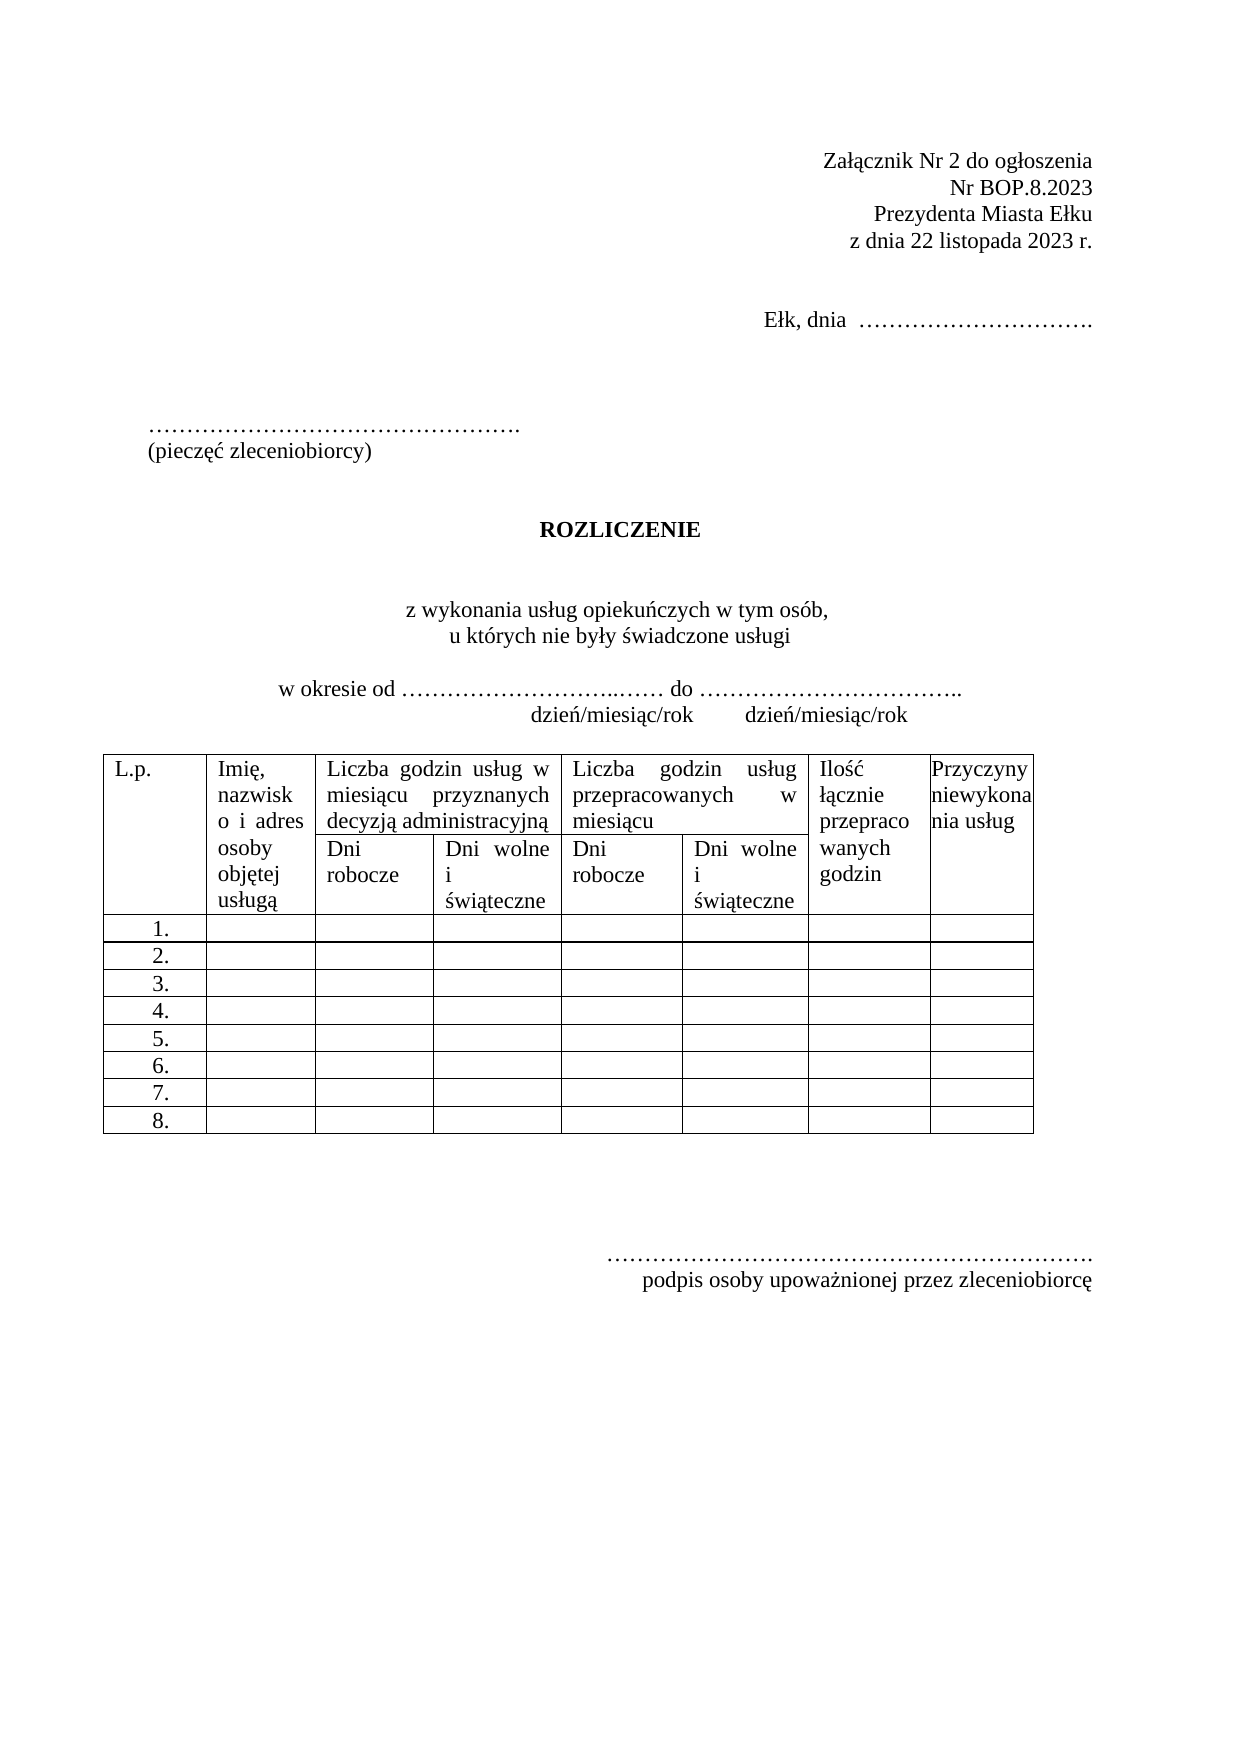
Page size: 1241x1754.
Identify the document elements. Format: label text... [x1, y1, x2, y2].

table_cell [104, 1079, 206, 1106]
table_cell [931, 997, 1033, 1023]
table_cell [562, 915, 682, 941]
table_cell [931, 915, 1033, 941]
table_cell Dni robocze [562, 835, 682, 914]
table_cell [207, 1052, 315, 1078]
table_cell [207, 970, 315, 996]
table_cell [104, 970, 206, 996]
table_cell [683, 1025, 808, 1051]
text z dnia 22 listopada 2023 r. [148, 227, 1093, 253]
table_cell [434, 997, 561, 1023]
table_cell [562, 943, 682, 969]
table_cell [207, 997, 315, 1023]
table_cell [316, 915, 433, 941]
table_cell [683, 915, 808, 941]
table_cell [316, 1107, 433, 1133]
text Prezydenta Miasta Ełku [148, 200, 1093, 227]
text ROZLICZENIE [148, 517, 1093, 543]
table_cell [104, 997, 206, 1023]
table_cell [809, 1107, 930, 1133]
table_cell [683, 1107, 808, 1133]
table_header Przyczyny niewykonania usług [931, 755, 1033, 914]
table_cell [809, 1025, 930, 1051]
table_cell [683, 970, 808, 996]
table_cell [809, 915, 930, 941]
table_cell [316, 943, 433, 969]
table_cell [683, 1079, 808, 1106]
table_cell [809, 970, 930, 996]
table_cell [809, 1079, 930, 1106]
table_cell [683, 943, 808, 969]
text Nr BOP.8.2023 [148, 174, 1093, 200]
table_cell [683, 997, 808, 1023]
table_cell [562, 1052, 682, 1078]
table_cell [316, 1052, 433, 1078]
table_cell [809, 997, 930, 1023]
table_cell [207, 1107, 315, 1133]
text Załącznik Nr 2 do ogłoszenia [148, 148, 1093, 174]
table_cell [931, 1107, 1033, 1133]
text podpis osoby upoważnionej przez zleceniobiorcę [148, 1266, 1093, 1292]
table_cell Dni wolne i świąteczne [434, 835, 561, 914]
table_cell [434, 915, 561, 941]
table_header Liczba godzin usług w miesiącu przyznanych decyzją administracyjną [316, 755, 561, 834]
table_cell [562, 997, 682, 1023]
table_header L.p. [104, 755, 206, 914]
table_cell [434, 1052, 561, 1078]
table_cell Dni robocze [316, 835, 433, 914]
table_cell [104, 1025, 206, 1051]
table_cell [434, 1079, 561, 1106]
table_cell [562, 1079, 682, 1106]
text ………………………………………………………. [148, 1239, 1093, 1266]
table_cell [316, 997, 433, 1023]
table_cell [104, 1052, 206, 1078]
table_header Liczba godzin usług przepracowanych w miesiącu [562, 755, 808, 834]
table_cell [931, 970, 1033, 996]
table_cell [931, 1025, 1033, 1051]
table_cell [104, 915, 206, 941]
table_cell Dni wolne i świąteczne [683, 835, 808, 914]
table_cell [434, 943, 561, 969]
table_cell [931, 1052, 1033, 1078]
table_cell [931, 943, 1033, 969]
table_cell [562, 1107, 682, 1133]
text w okresie od ………………………..…… do …………………………….. [148, 675, 1093, 701]
table_cell [316, 1079, 433, 1106]
table_cell [207, 943, 315, 969]
table_cell [104, 943, 206, 969]
table_header Imię, nazwisko i adres osoby objętej usługą [207, 755, 315, 914]
table_cell [809, 1052, 930, 1078]
table_cell [207, 915, 315, 941]
text …………………………………………. [148, 411, 1093, 437]
table_cell [562, 970, 682, 996]
table_cell [207, 1079, 315, 1106]
text (pieczęć zleceniobiorcy) [148, 437, 1093, 464]
table_cell [434, 1025, 561, 1051]
table_cell [316, 970, 433, 996]
table_cell [434, 1107, 561, 1133]
table_cell [562, 1025, 682, 1051]
table_cell [809, 943, 930, 969]
table_cell [207, 1025, 315, 1051]
table_cell [104, 1107, 206, 1133]
text z wykonania usług opiekuńczych w tym osób, u których nie były świadczone usługi [148, 596, 1093, 648]
text dzień/miesiąc/rok dzień/miesiąc/rok [148, 701, 1093, 727]
table_cell [931, 1079, 1033, 1106]
table_cell [434, 970, 561, 996]
table_cell [683, 1052, 808, 1078]
table_cell [316, 1025, 433, 1051]
text Ełk, dnia …………………………. [148, 306, 1093, 332]
table_header Ilość łącznie przepracowanych godzin [809, 755, 930, 914]
